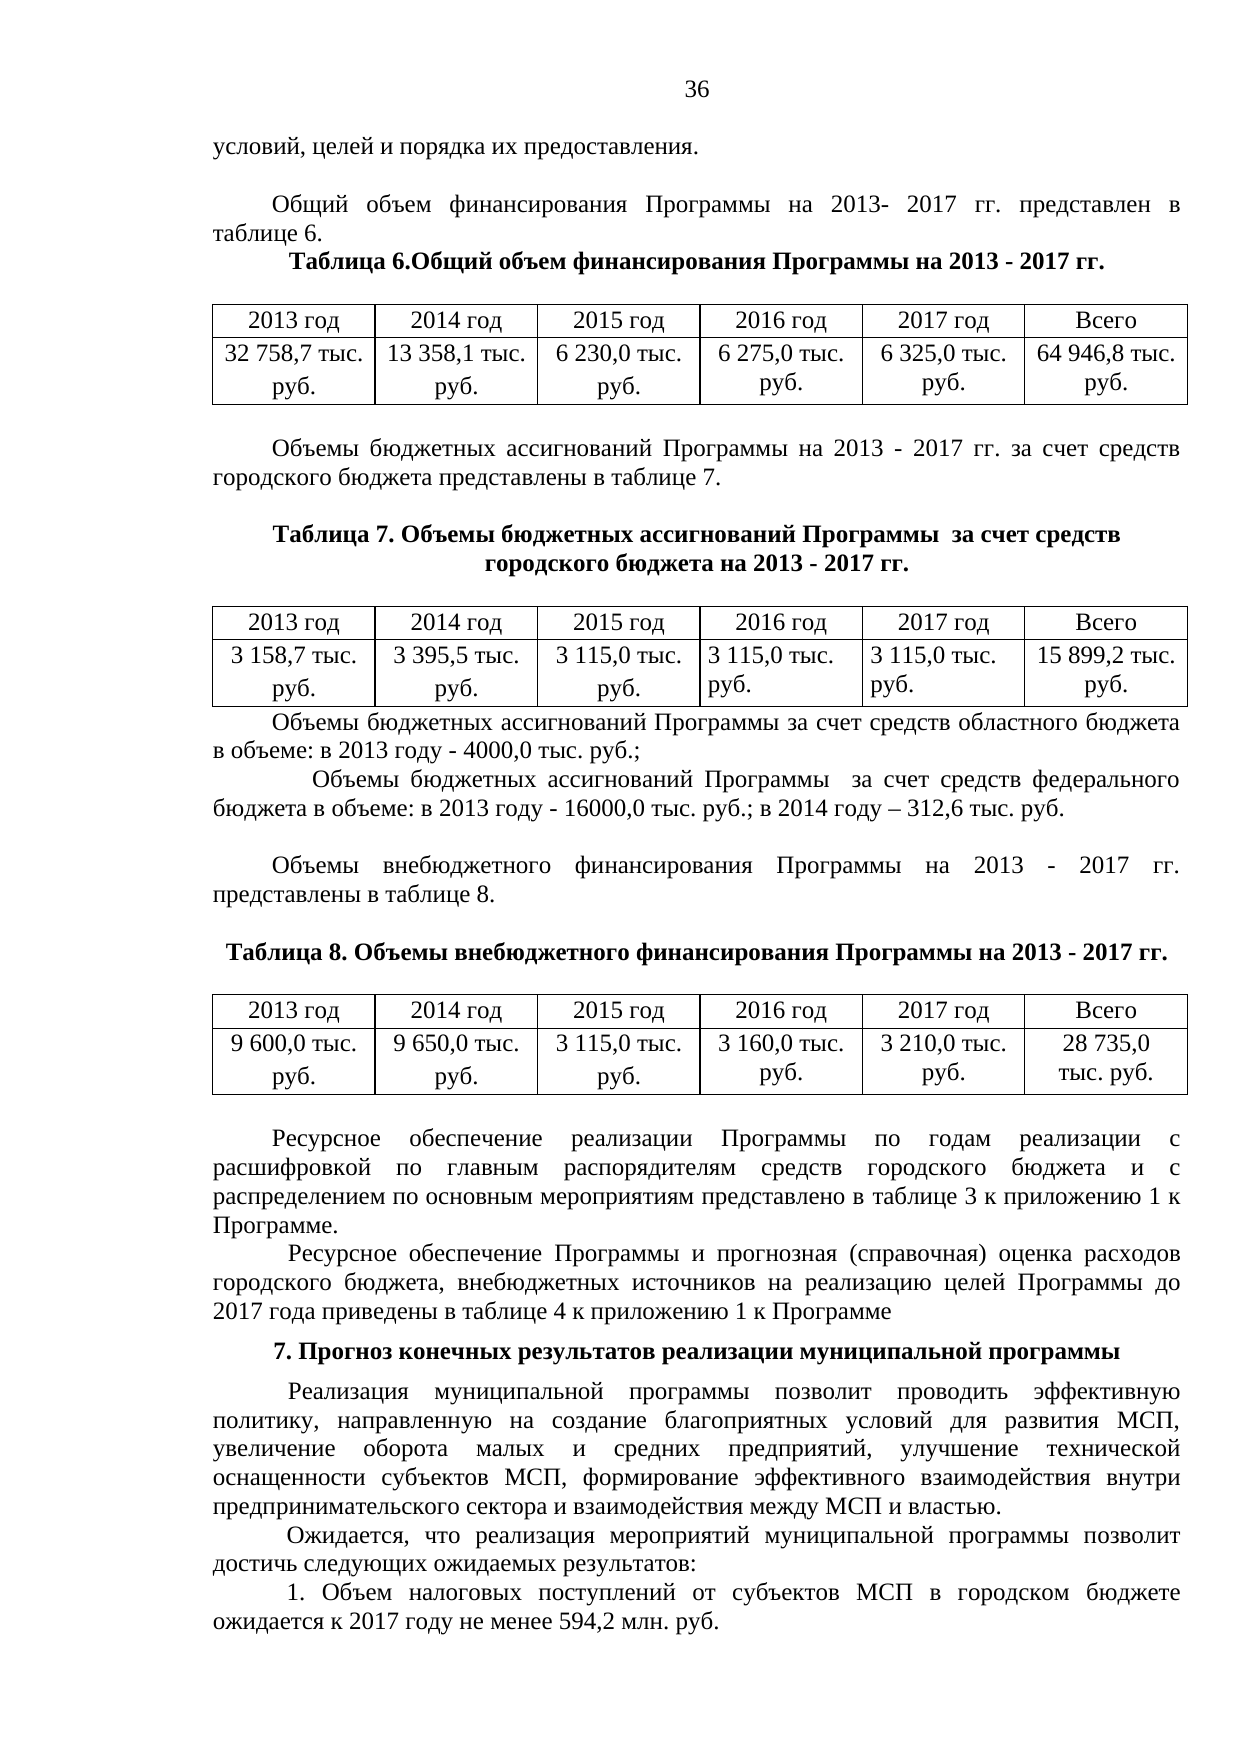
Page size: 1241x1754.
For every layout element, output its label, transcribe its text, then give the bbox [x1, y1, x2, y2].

table_header 2016 год [701, 305, 862, 337]
table_cell 3 115,0 тыс. руб. [538, 1029, 699, 1094]
table_header 2017 год [863, 607, 1024, 639]
table_cell 28 735,0 тыс. руб. [1025, 1029, 1187, 1094]
table_header 2015 год [538, 995, 699, 1027]
table_cell 15 899,2 тыс. руб. [1025, 640, 1187, 706]
table_header 2017 год [863, 305, 1024, 337]
table_header Всего [1025, 607, 1187, 639]
text Таблица 7. Объемы бюджетных ассигнований Программы за счет средств городского бюджета на 2013 - 2017 гг. [213, 519, 1181, 577]
table_cell 3 395,5 тыс. руб. [376, 640, 537, 706]
table_header 2014 год [376, 607, 537, 639]
table_cell 3 210,0 тыс. руб. [863, 1029, 1024, 1094]
table_cell 6 230,0 тыс. руб. [538, 338, 699, 403]
table_header Всего [1025, 305, 1187, 337]
table_header 2014 год [376, 995, 537, 1027]
table_header 2013 год [213, 305, 374, 337]
table_cell 3 115,0 тыс. руб. [538, 640, 699, 706]
text Таблица 6.Общий объем финансирования Программы на 2013 - 2017 гг. [213, 246, 1181, 275]
text Объемы внебюджетного финансирования Программы на 2013 - 2017 гг. представлены в таблице 8. [213, 850, 1181, 908]
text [213, 131, 1181, 160]
table_cell 9 650,0 тыс. руб. [376, 1029, 537, 1094]
text 1. Объем налоговых поступлений от субъектов МСП в городском бюджете ожидается к 2017 году не менее 594,2 млн. руб. [213, 1577, 1181, 1635]
table_cell 64 946,8 тыс. руб. [1025, 338, 1187, 403]
table_header 2013 год [213, 607, 374, 639]
table_header 2016 год [701, 995, 862, 1027]
text Общий объем финансирования Программы на 2013- 2017 гг. представлен в таблице 6. [213, 189, 1181, 246]
table_header 2013 год [213, 995, 374, 1027]
text Реализация муниципальной программы позволит проводить эффективную политику, направленную на создание благоприятных условий для развития МСП, увеличение оборота малых и средних предприятий, улучшение технической оснащенности субъектов МСП, формирование эффективного взаимодействия внутри предпринимательского сектора и взаимодействия между МСП и властью. [213, 1376, 1181, 1520]
text Ожидается, что реализация мероприятий муниципальной программы позволит достичь следующих ожидаемых результатов: [213, 1520, 1181, 1577]
table_cell 3 158,7 тыс. руб. [213, 640, 374, 706]
table_header Всего [1025, 995, 1187, 1027]
text Объемы бюджетных ассигнований Программы за счет средств федерального бюджета в объеме: в 2013 году - 16000,0 тыс. руб.; в 2014 году – 312,6 тыс. руб. [213, 764, 1181, 822]
text 7. Прогноз конечных результатов реализации муниципальной программы [213, 1336, 1181, 1365]
table_header 2014 год [376, 305, 537, 337]
table_cell 9 600,0 тыс. руб. [213, 1029, 374, 1094]
table_header 2015 год [538, 607, 699, 639]
table_cell 3 115,0 тыс. руб. [863, 640, 1024, 706]
table_header 2017 год [863, 995, 1024, 1027]
text Ресурсное обеспечение реализации Программы по годам реализации с расшифровкой по главным распорядителям средств городского бюджета и с распределением по основным мероприятиям представлено в таблице 3 к приложению 1 к Программе. [213, 1123, 1181, 1238]
table_cell 3 160,0 тыс. руб. [701, 1029, 862, 1094]
table_cell 6 275,0 тыс. руб. [701, 338, 862, 403]
text Ресурсное обеспечение Программы и прогнозная (справочная) оценка расходов городского бюджета, внебюджетных источников на реализацию целей Программы до 2017 года приведены в таблице 4 к приложению 1 к Программе [213, 1238, 1181, 1325]
table_cell 3 115,0 тыс. руб. [701, 640, 862, 706]
text Объемы бюджетных ассигнований Программы на 2013 - 2017 гг. за счет средств городского бюджета представлены в таблице 7. [213, 433, 1181, 491]
table_cell 32 758,7 тыс. руб. [213, 338, 374, 403]
table_cell 6 325,0 тыс. руб. [863, 338, 1024, 403]
table_header 2015 год [538, 305, 699, 337]
text Объемы бюджетных ассигнований Программы за счет средств областного бюджета в объеме: в 2013 году - 4000,0 тыс. руб.; [213, 707, 1181, 764]
text Таблица 8. Объемы внебюджетного финансирования Программы на 2013 - 2017 гг. [213, 937, 1181, 965]
table_cell 13 358,1 тыс. руб. [376, 338, 537, 403]
table_header 2016 год [701, 607, 862, 639]
